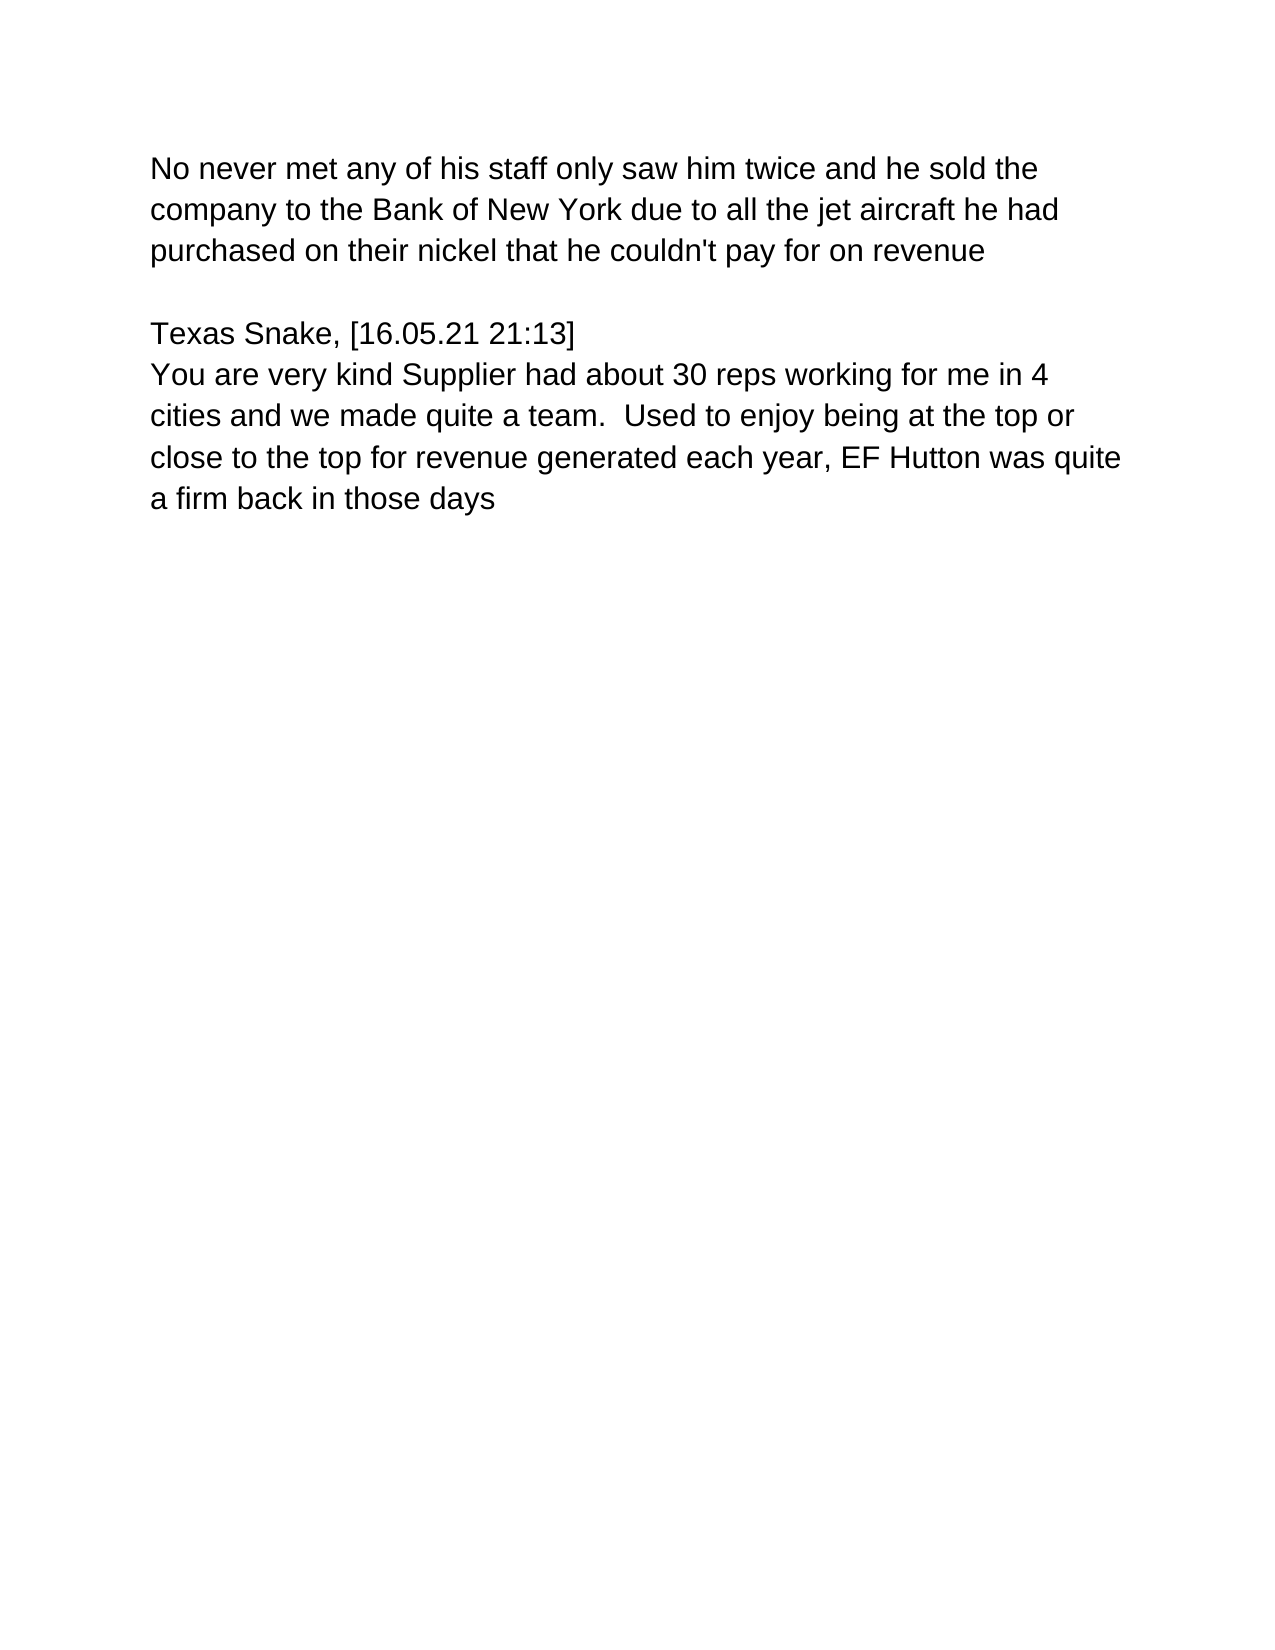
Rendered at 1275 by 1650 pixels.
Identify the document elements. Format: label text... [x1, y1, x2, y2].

text You are very kind Supplier had about 30 reps working for me in 4 cities and we made quite a team. Used to enjoy being at the top or close to the top for revenue generated each year, EF Hutton was quite a firm back in those days [150, 356, 1125, 516]
text Texas Snake, [16.05.21 21:13] [150, 315, 1125, 351]
text No never met any of his staff only saw him twice and he sold the company to the Bank of New York due to all the jet aircraft he had purchased on their nickel that he couldn't pay for on revenue [150, 150, 1125, 268]
